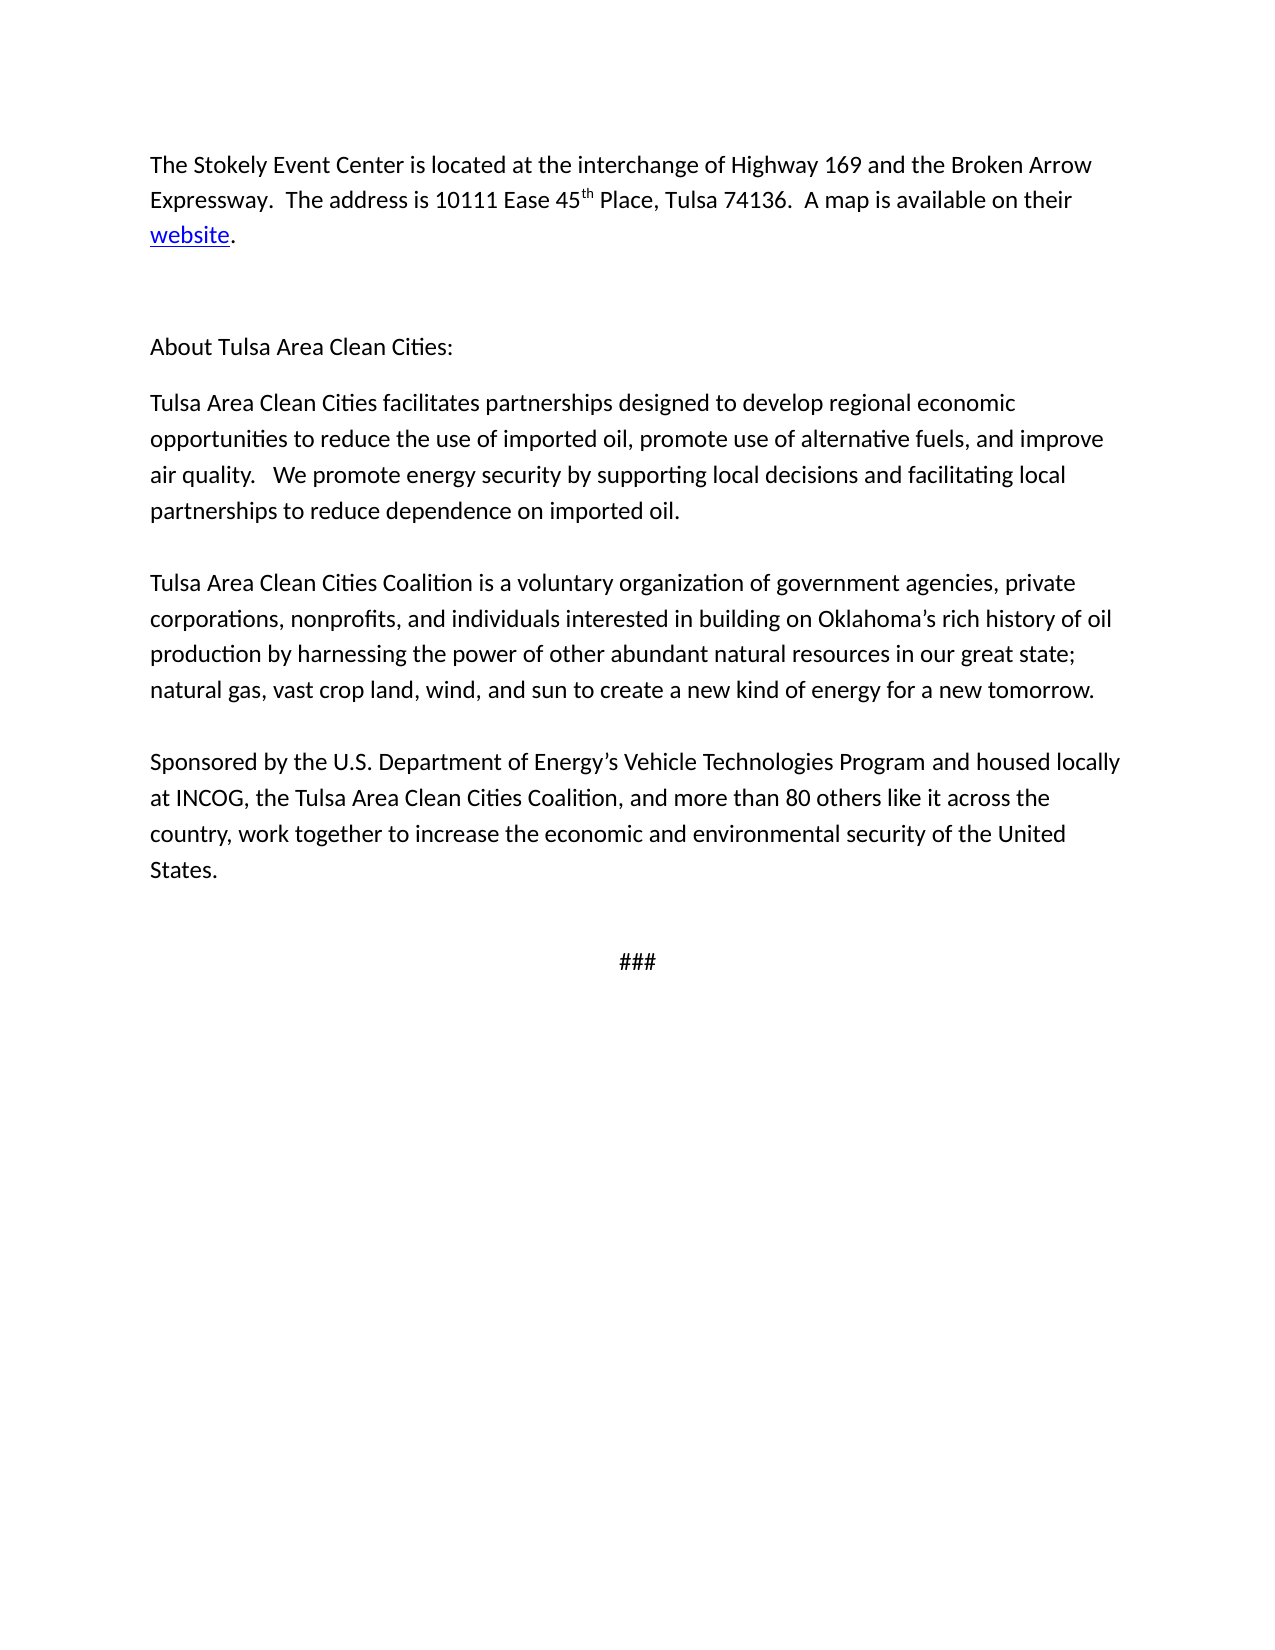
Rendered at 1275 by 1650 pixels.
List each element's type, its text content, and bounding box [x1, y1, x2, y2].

text About Tulsa Area Clean Cities: [150, 331, 1125, 362]
text The Stokely Event Center is located at the interchange of Highway 169 and the Broken Arrow Expressway. The address is 10111 Ease 45th Place, Tulsa 74136. A map is available on their website. [150, 149, 1125, 250]
text ### [150, 946, 1125, 977]
text Sponsored by the U.S. Department of Energy’s Vehicle Technologies Program and housed locally at INCOG, the Tulsa Area Clean Cities Coalition, and more than 80 others like it across the country, work together to increase the economic and environmental security of the United States. [150, 746, 1125, 885]
text Tulsa Area Clean Cities Coalition is a voluntary organization of government agencies, private corporations, nonprofits, and individuals interested in building on Oklahoma’s rich history of oil production by harnessing the power of other abundant natural resources in our great state; natural gas, vast crop land, wind, and sun to create a new kind of energy for a new tomorrow. [150, 567, 1125, 705]
text Tulsa Area Clean Cities facilitates partnerships designed to develop regional economic opportunities to reduce the use of imported oil, promote use of alternative fuels, and improve air quality. We promote energy security by supporting local decisions and facilitating local partnerships to reduce dependence on imported oil. [150, 387, 1125, 525]
